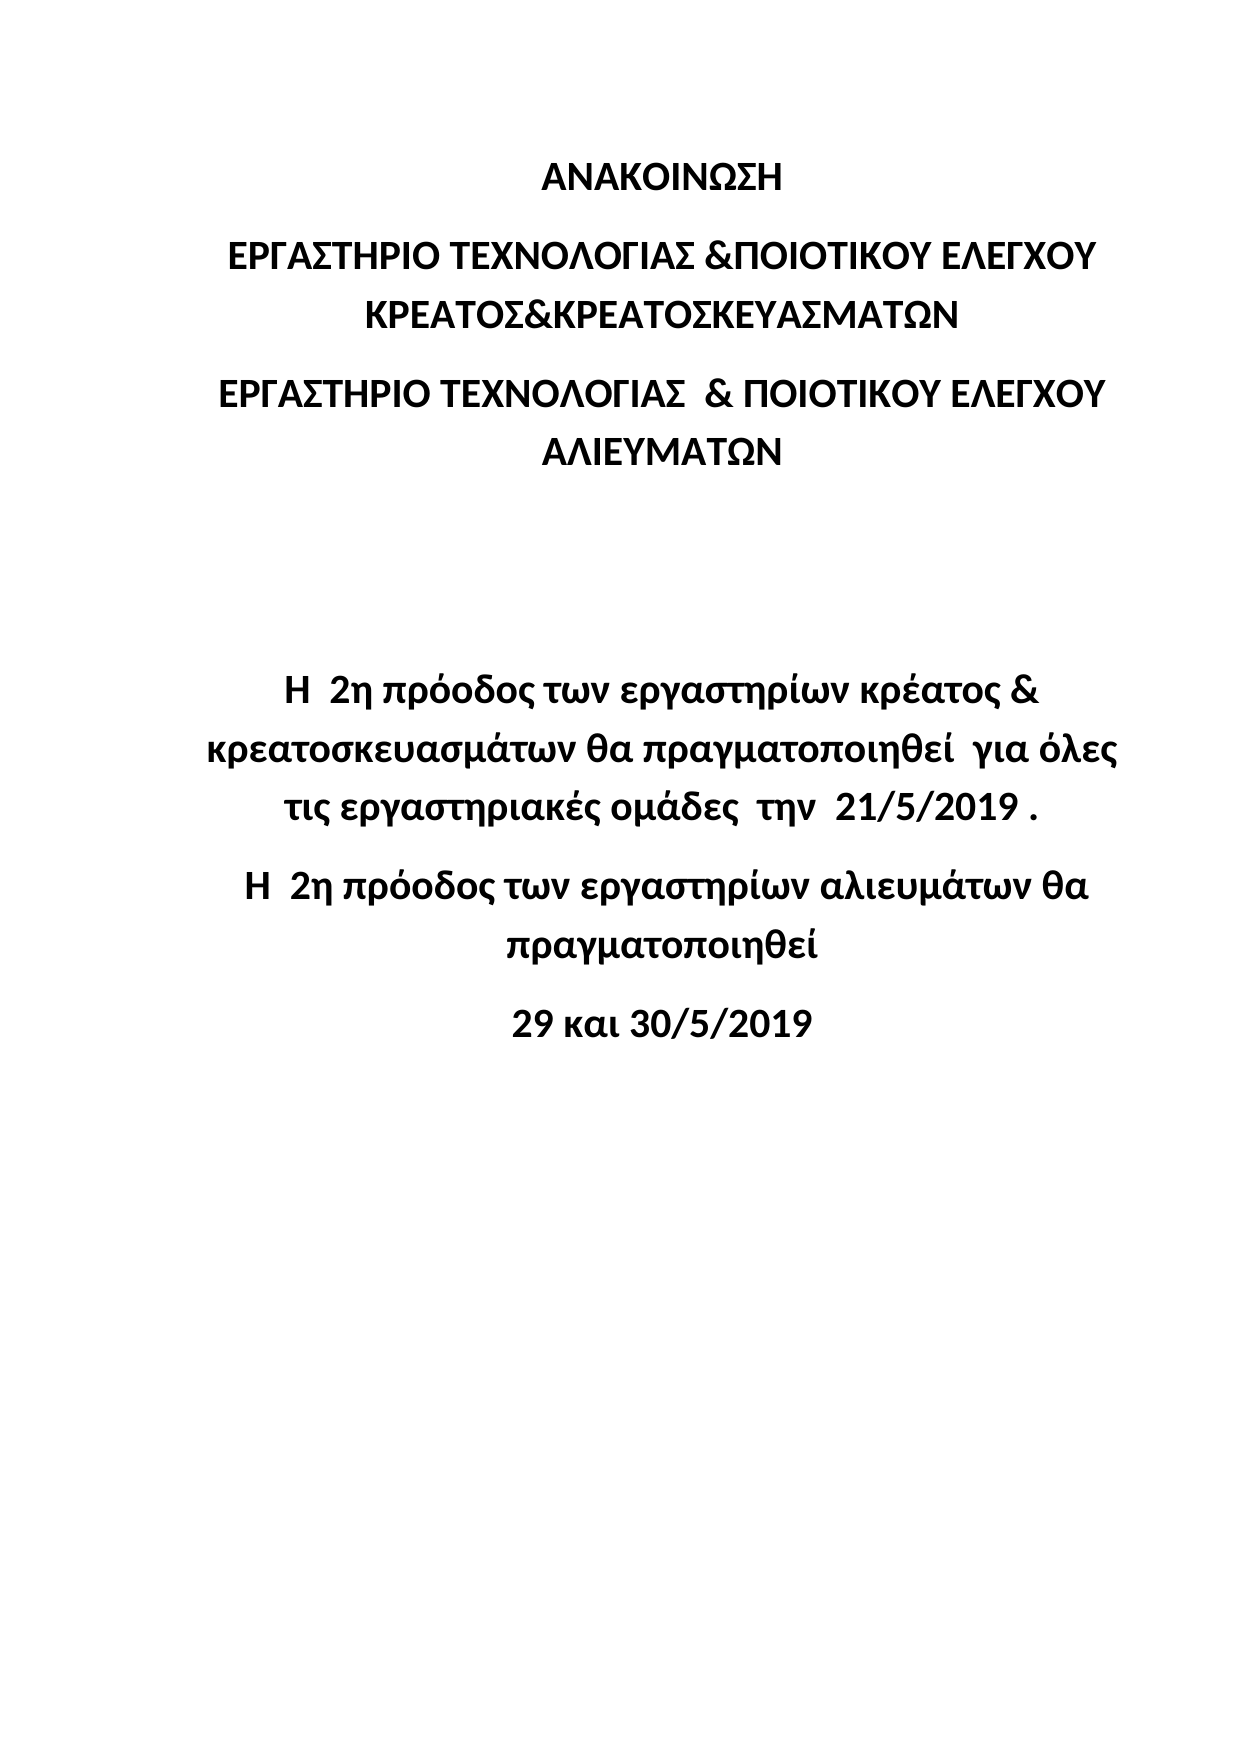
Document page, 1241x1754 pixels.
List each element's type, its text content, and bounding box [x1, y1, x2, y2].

text ΕΡΓΑΣΤΗΡΙΟ ΤΕΧΝΟΛΟΓΙΑΣ &ΠΟΙΟΤΙΚΟΥ ΕΛΕΓΧΟΥ ΚΡΕΑΤΟΣ&ΚΡΕΑΤΟΣΚΕΥΑΣΜΑΤΩΝ [187, 229, 1137, 338]
text 29 και 30/5/2019 [187, 997, 1137, 1048]
text Η 2η πρόοδος των εργαστηρίων αλιευμάτων θα πραγματοποιηθεί [187, 859, 1137, 969]
text ΕΡΓΑΣΤΗΡΙΟ ΤΕΧΝΟΛΟΓΙΑΣ & ΠΟΙΟΤΙΚΟΥ ΕΛΕΓΧΟΥ ΑΛΙΕΥΜΑΤΩΝ [187, 367, 1137, 476]
text Η 2η πρόοδος των εργαστηρίων κρέατος & κρεατοσκευασμάτων θα πραγματοποιηθεί για όλες τις εργαστηριακές ομάδες την 21/5/2019 . [187, 663, 1137, 831]
text ΑΝΑΚΟΙΝΩΣΗ [187, 150, 1137, 201]
